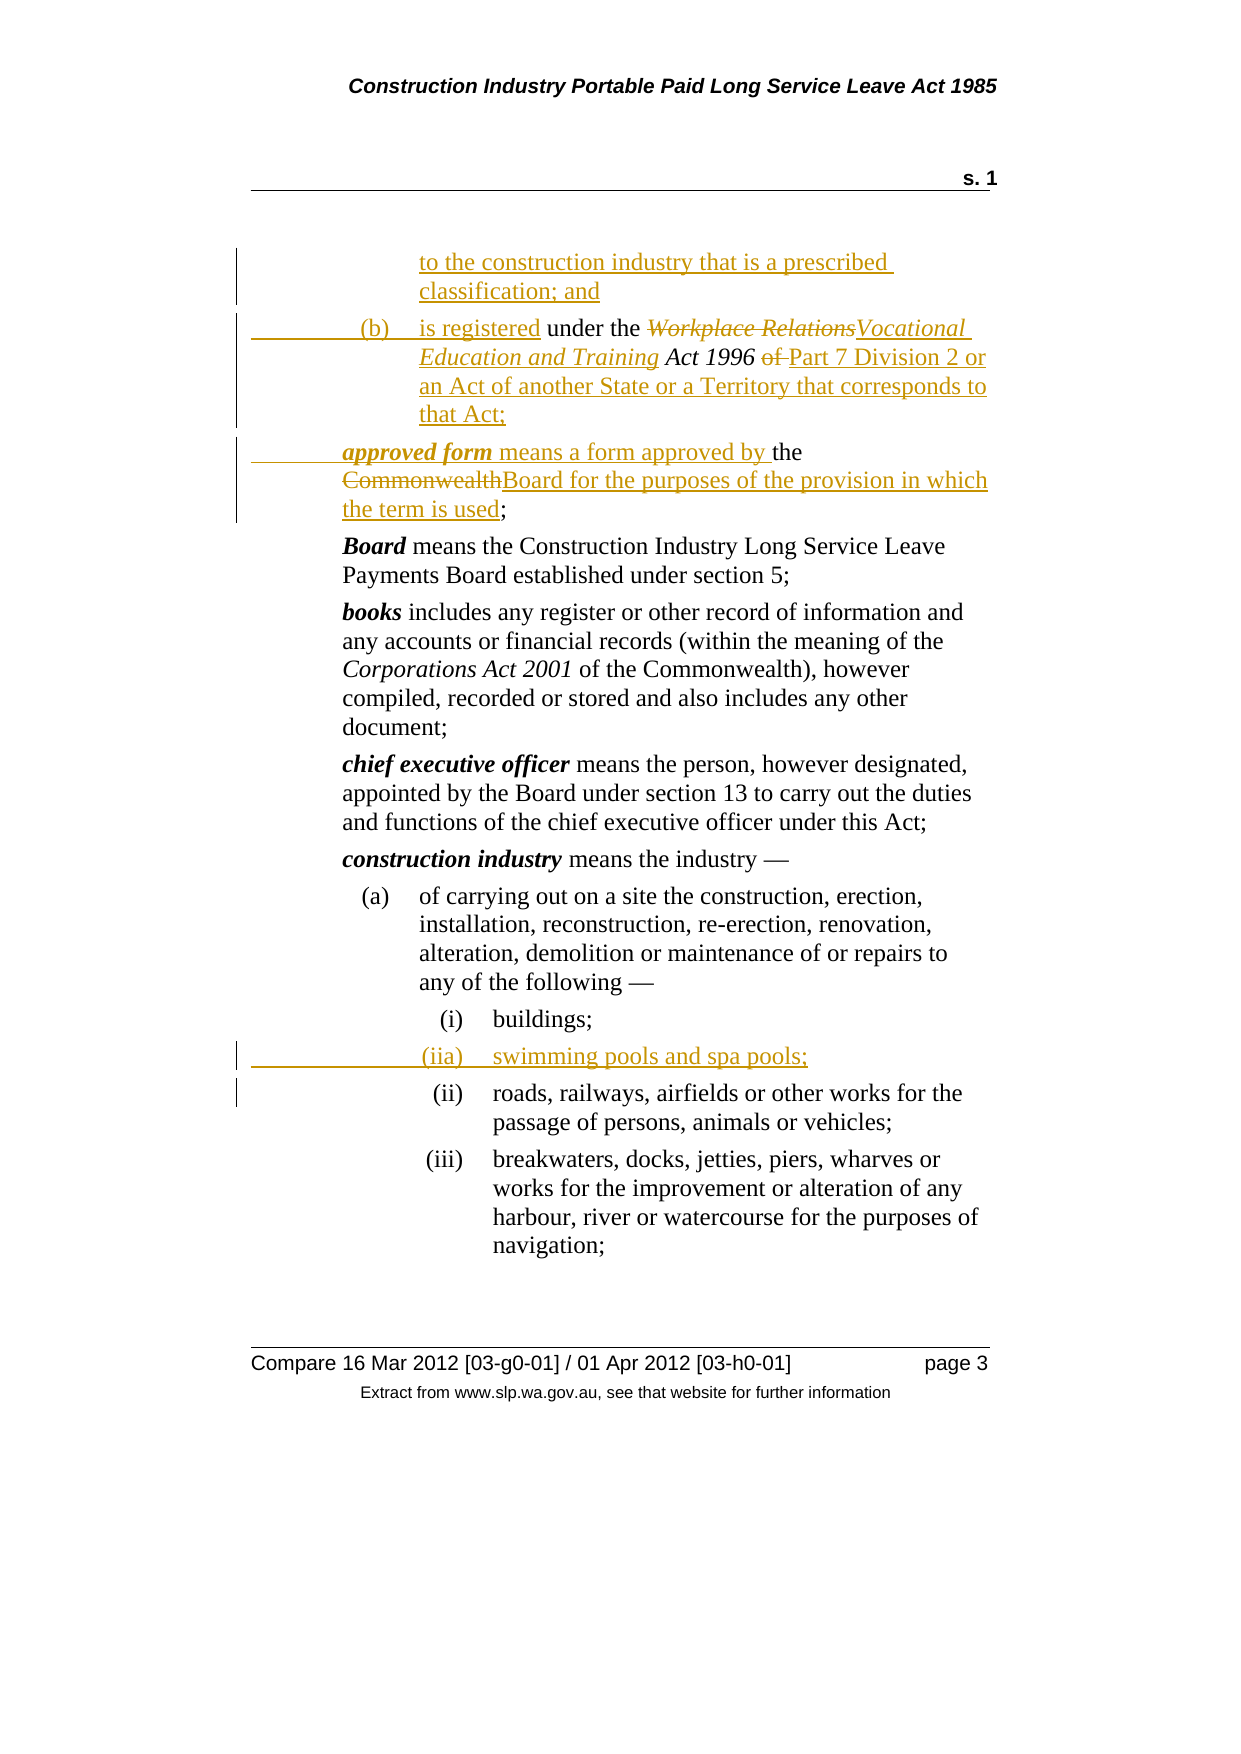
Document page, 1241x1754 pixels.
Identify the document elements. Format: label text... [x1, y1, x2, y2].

text chief executive officer means the person, however designated, appointed by the Board under section 13 to carry out the duties and functions of the chief executive officer under this Act; [251, 749, 990, 835]
text in [251, 247, 990, 305]
text (ii) roads, railways, airfields or other works for the passage of persons, animals or vehicles; [251, 1078, 990, 1136]
text the ; [251, 437, 990, 523]
text books includes any register or other record of information and any accounts or financial records (within the meaning of the Corporations Act 2001 of the Commonwealth), however compiled, recorded or stored and also includes any other document; [251, 597, 990, 741]
text construction industry means the industry — [251, 844, 990, 872]
text (iii) breakwaters, docks, jetties, piers, wharves or works for the improvement or alteration of any harbour, river or watercourse for the purposes of navigation; [251, 1144, 990, 1259]
text under the Act 1996 [251, 313, 990, 428]
text Board means the Construction Industry Long Service Leave Payments Board established under section 5; [251, 531, 990, 589]
text (i) buildings; [251, 1004, 990, 1033]
text (a) of carrying out on a site the construction, erection, installation, reconstruction, re-erection, renovation, alteration, demolition or maintenance of or repairs to any of the following — [251, 881, 990, 996]
